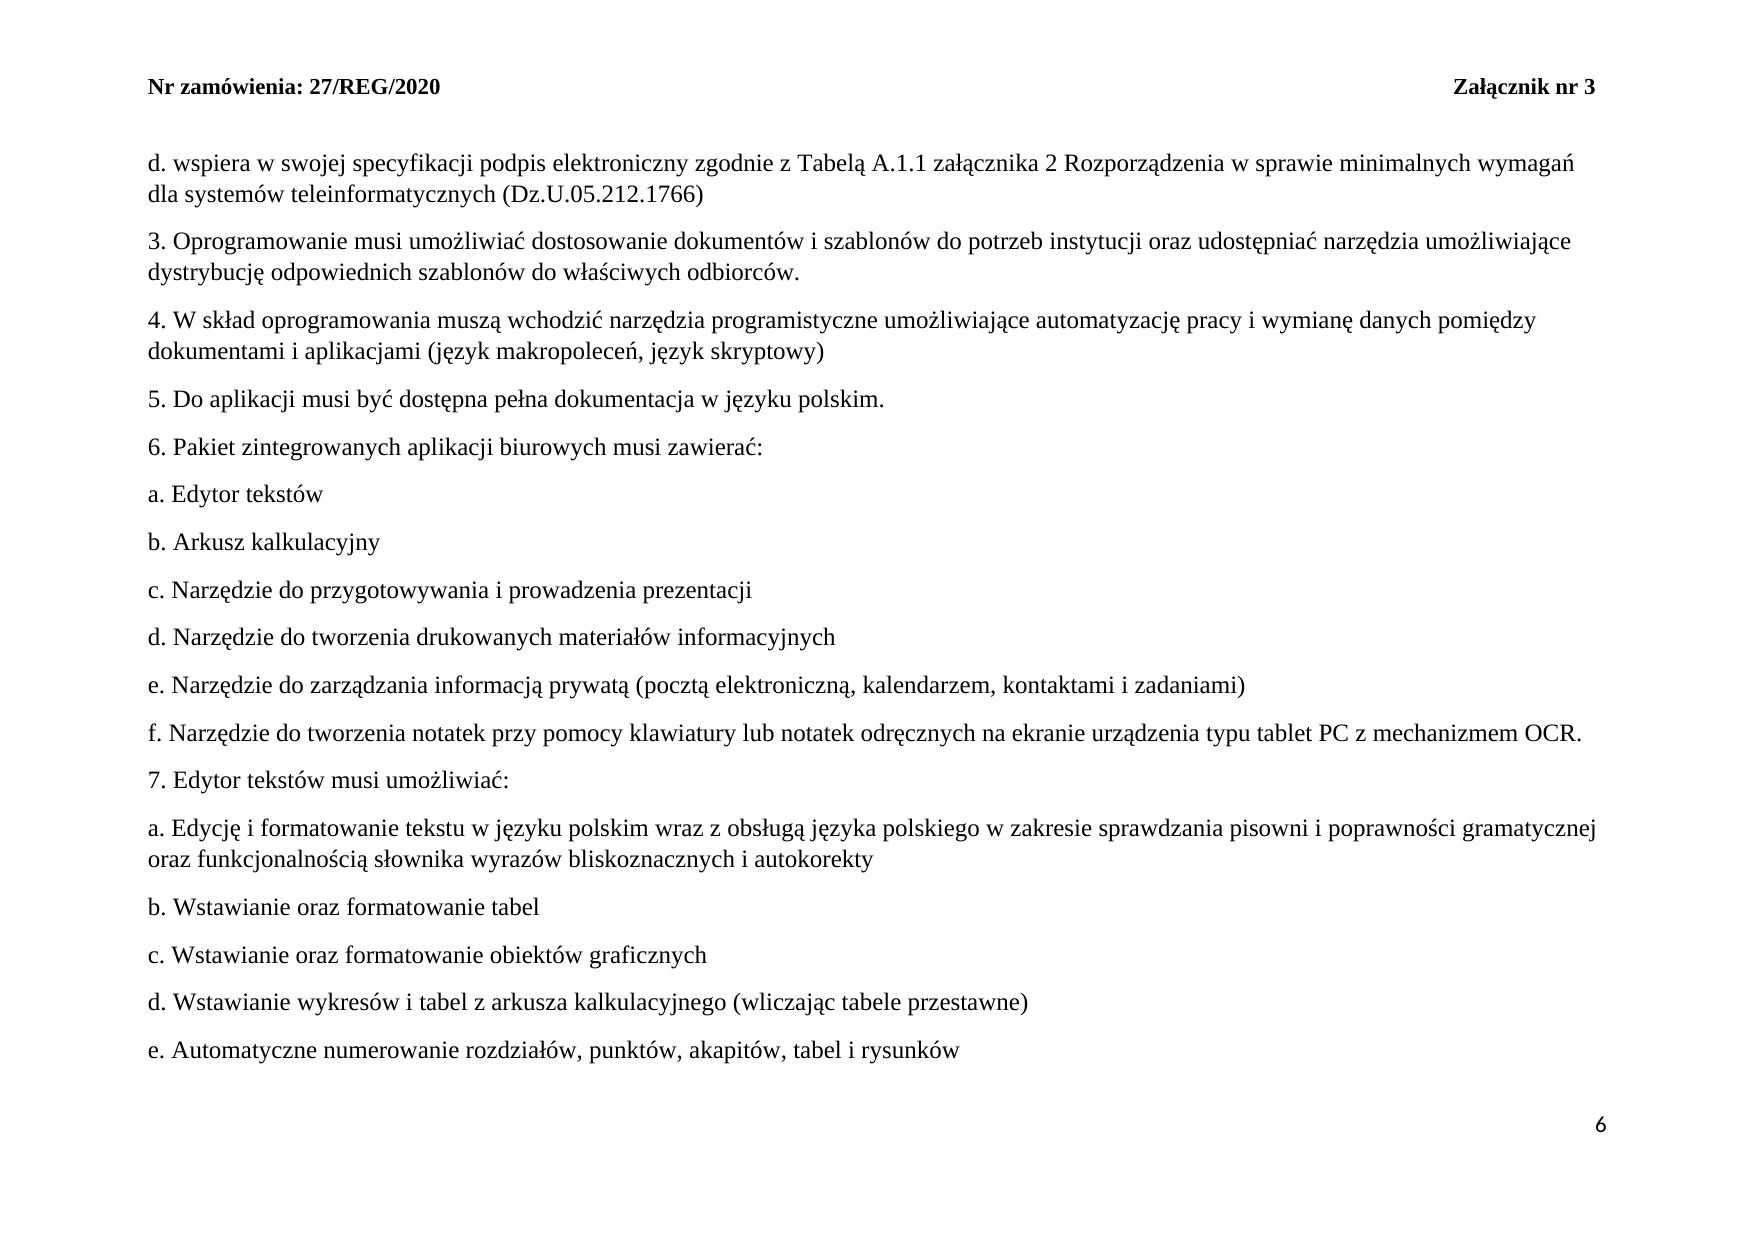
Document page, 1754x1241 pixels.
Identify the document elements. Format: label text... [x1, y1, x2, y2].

text e. Automatyczne numerowanie rozdziałów, punktów, akapitów, tabel i rysunków [148, 1035, 1606, 1064]
text 7. Edytor tekstów musi umożliwiać: [148, 766, 1606, 794]
text b. Arkusz kalkulacyjny [148, 527, 1606, 556]
text c. Wstawianie oraz formatowanie obiektów graficznych [148, 940, 1606, 968]
text b. Wstawianie oraz formatowanie tabel [148, 892, 1606, 921]
text d. Narzędzie do tworzenia drukowanych materiałów informacyjnych [148, 622, 1606, 651]
text d. Wstawianie wykresów i tabel z arkusza kalkulacyjnego (wliczając tabele przestawne) [148, 987, 1606, 1016]
text e. Narzędzie do zarządzania informacją prywatą (pocztą elektroniczną, kalendarzem, kontaktami i zadaniami) [148, 670, 1606, 699]
text c. Narzędzie do przygotowywania i prowadzenia prezentacji [148, 575, 1606, 603]
text 4. W skład oprogramowania muszą wchodzić narzędzia programistyczne umożliwiające automatyzację pracy i wymianę danych pomiędzy dokumentami i aplikacjami (język makropoleceń, język skryptowy) [148, 305, 1606, 365]
text 6. Pakiet zintegrowanych aplikacji biurowych musi zawierać: [148, 432, 1606, 460]
text f. Narzędzie do tworzenia notatek przy pomocy klawiatury lub notatek odręcznych na ekranie urządzenia typu tablet PC z mechanizmem OCR. [148, 718, 1606, 747]
text a. Edytor tekstów [148, 479, 1606, 508]
text d. wspiera w swojej specyfikacji podpis elektroniczny zgodnie z Tabelą A.1.1 załącznika 2 Rozporządzenia w sprawie minimalnych wymagań dla systemów teleinformatycznych (Dz.U.05.212.1766) [148, 148, 1606, 207]
text 5. Do aplikacji musi być dostępna pełna dokumentacja w języku polskim. [148, 384, 1606, 413]
text a. Edycję i formatowanie tekstu w języku polskim wraz z obsługą języka polskiego w zakresie sprawdzania pisowni i poprawności gramatycznej oraz funkcjonalnością słownika wyrazów bliskoznacznych i autokorekty [148, 813, 1606, 873]
text 3. Oprogramowanie musi umożliwiać dostosowanie dokumentów i szablonów do potrzeb instytucji oraz udostępniać narzędzia umożliwiające dystrybucję odpowiednich szablonów do właściwych odbiorców. [148, 226, 1606, 286]
